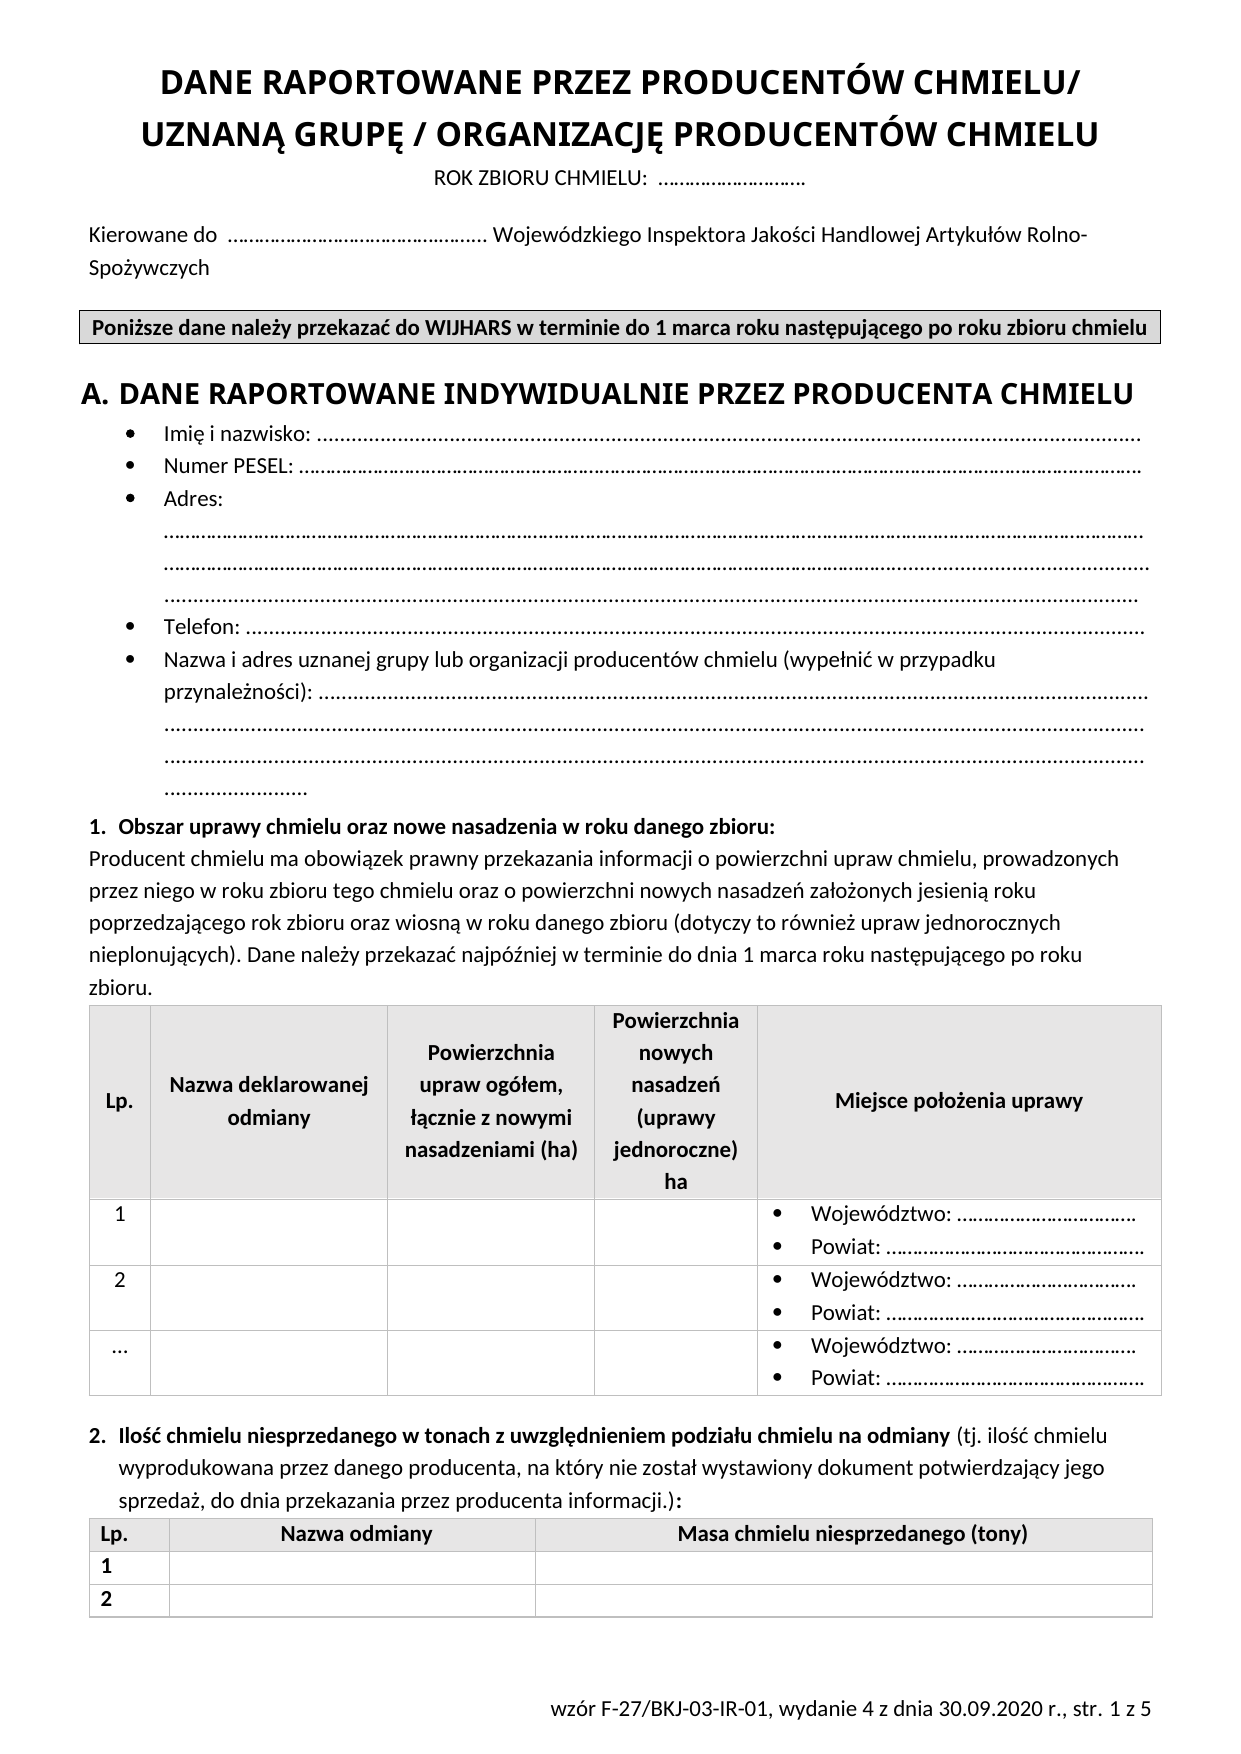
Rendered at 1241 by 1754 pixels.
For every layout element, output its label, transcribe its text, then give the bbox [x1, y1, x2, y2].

list Adres: ………………………………………………………………………………………………………………………………………………………………………………………………………………………………………………………………………………………………...................................................................................................................................................................................................................... [126, 484, 1152, 608]
table_header Lp. [90, 1006, 150, 1198]
table_cell [151, 1331, 387, 1395]
list Ilość chmielu niesprzedanego w tonach z uwzględnieniem podziału chmielu na odmiany (tj. ilość chmielu wyprodukowana przez danego producenta, na który nie został wystawiony dokument potwierdzający jego sprzedaż, do dnia przekazania przez producenta informacji.): [89, 1421, 1152, 1514]
table_header Nazwa odmiany [170, 1519, 535, 1551]
text Kierowane do ………………………………….……... Wojewódzkiego Inspektora Jakości Handlowej Artykułów Rolno-Spożywczych [89, 221, 1152, 281]
table_header Nazwa deklarowanej odmiany [151, 1006, 387, 1198]
subtitle DANE RAPORTOWANE INDYWIDUALNIE PRZEZ PRODUCENTA CHMIELU [81, 373, 1152, 413]
table_cell [388, 1331, 594, 1395]
list Obszar uprawy chmielu oraz nowe nasadzenia w roku danego zbioru: [89, 812, 1152, 840]
table_cell [595, 1331, 757, 1395]
table_cell [536, 1585, 1152, 1616]
table_cell Województwo: ……………………………. Powiat: …………………………………………. [758, 1266, 1161, 1330]
list Nazwa i adres uznanej grupy lub organizacji producentów chmielu (wypełnić w przypadku przynależności): ............................................................................................................................................................................................................................................................................................................................................................................................................................................................................................................................. [126, 645, 1152, 801]
table_cell [595, 1266, 757, 1330]
text ROK ZBIORU CHMIELU: ………………………. [89, 163, 1152, 191]
list Telefon: ............................................................................................................................................................ [126, 612, 1152, 641]
table_cell [170, 1552, 535, 1583]
table_cell 1 [90, 1552, 169, 1583]
table_header Miejsce położenia uprawy [758, 1006, 1161, 1198]
table_cell Województwo: ……………………………. Powiat: …………………………………………. [758, 1200, 1161, 1264]
text Producent chmielu ma obowiązek prawny przekazania informacji o powierzchni upraw chmielu, prowadzonych przez niego w roku zbioru tego chmielu oraz o powierzchni nowych nasadzeń założonych jesienią roku poprzedzającego rok zbioru oraz wiosną w roku danego zbioru (dotyczy to również upraw jednorocznych nieplonujących). Dane należy przekazać najpóźniej w terminie do dnia 1 marca roku następującego po roku zbioru. [89, 844, 1152, 1001]
list Numer PESEL: ……………………………………………………………………………………………………………………………………………. [126, 452, 1152, 479]
table_cell [536, 1552, 1152, 1583]
table_header Powierzchnia upraw ogółem, łącznie z nowymi nasadzeniami (ha) [388, 1006, 594, 1198]
table_cell [170, 1585, 535, 1616]
table_cell 2 [90, 1585, 169, 1616]
subtitle DANE RAPORTOWANE PRZEZ PRODUCENTÓW CHMIELU/ UZNANĄ GRUPĘ / ORGANIZACJĘ PRODUCENTÓW CHMIELU [89, 59, 1152, 157]
table_cell Województwo: ……………………………. Powiat: …………………………………………. [758, 1331, 1161, 1395]
table_header Masa chmielu niesprzedanego (tony) [536, 1519, 1152, 1551]
table_cell [151, 1266, 387, 1330]
table_cell [595, 1200, 757, 1264]
table_cell … [90, 1331, 150, 1395]
table_cell [388, 1266, 594, 1330]
table_cell [151, 1200, 387, 1264]
table_cell 2 [90, 1266, 150, 1330]
table_cell 1 [90, 1200, 150, 1264]
table_header Lp. [90, 1519, 169, 1551]
table_cell [388, 1200, 594, 1264]
list Imię i nazwisko: ............................................................................................................................................... [126, 419, 1152, 447]
text Poniższe dane należy przekazać do WIJHARS w terminie do 1 marca roku następującego po roku zbioru chmielu [80, 311, 1160, 343]
table_header Powierzchnia nowych nasadzeń (uprawy jednoroczne) ha [595, 1006, 757, 1198]
